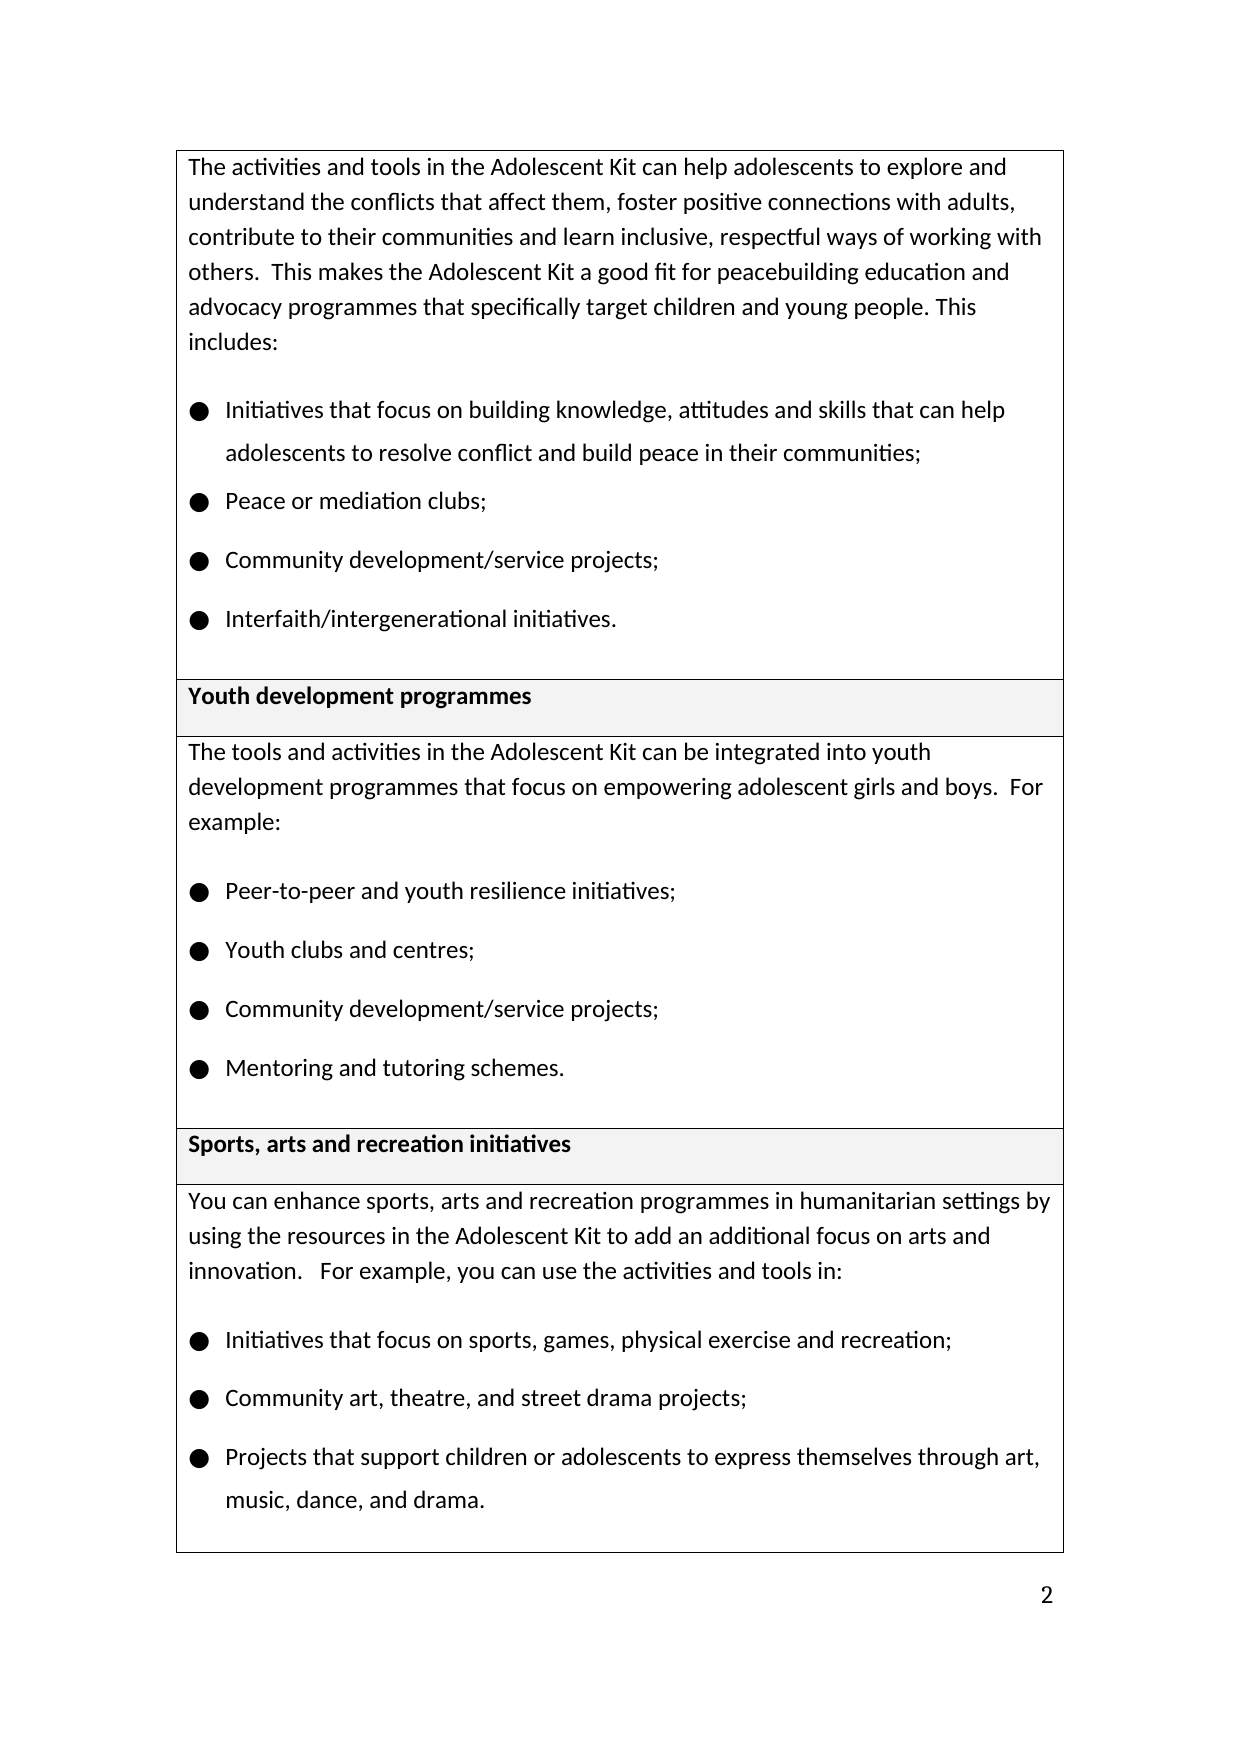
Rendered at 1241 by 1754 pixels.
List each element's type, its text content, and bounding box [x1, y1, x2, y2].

table_cell You can enhance sports, arts and recreation programmes in humanitarian settings by using the resources in the Adolescent Kit to add an additional focus on arts and innovation. For example, you can use the activities and tools in: Initiatives that focus on sports, games, physical exercise and recreation; Community art, theatre, and street drama projects; Projects that support children or adolescents to express themselves through art, music, dance, and drama. [177, 1185, 1063, 1552]
table_cell The tools and activities in the Adolescent Kit can be integrated into youth development programmes that focus on empowering adolescent girls and boys. For example: Peer-to-peer and youth resilience initiatives; Youth clubs and centres; Community development/service projects; Mentoring and tutoring schemes. [177, 737, 1063, 1127]
table_cell Sports, arts and recreation initiatives [177, 1129, 1063, 1184]
table_cell The activities and tools in the Adolescent Kit can help adolescents to explore and understand the conflicts that affect them, foster positive connections with adults, contribute to their communities and learn inclusive, respectful ways of working with others. This makes the Adolescent Kit a good fit for peacebuilding education and advocacy programmes that specifically target children and young people. This includes: Initiatives that focus on building knowledge, attitudes and skills that can help adolescents to resolve conflict and build peace in their communities; Peace or mediation clubs; Community development/service projects; Interfaith/intergenerational initiatives. [177, 151, 1063, 679]
table_cell Youth development programmes [177, 680, 1063, 736]
